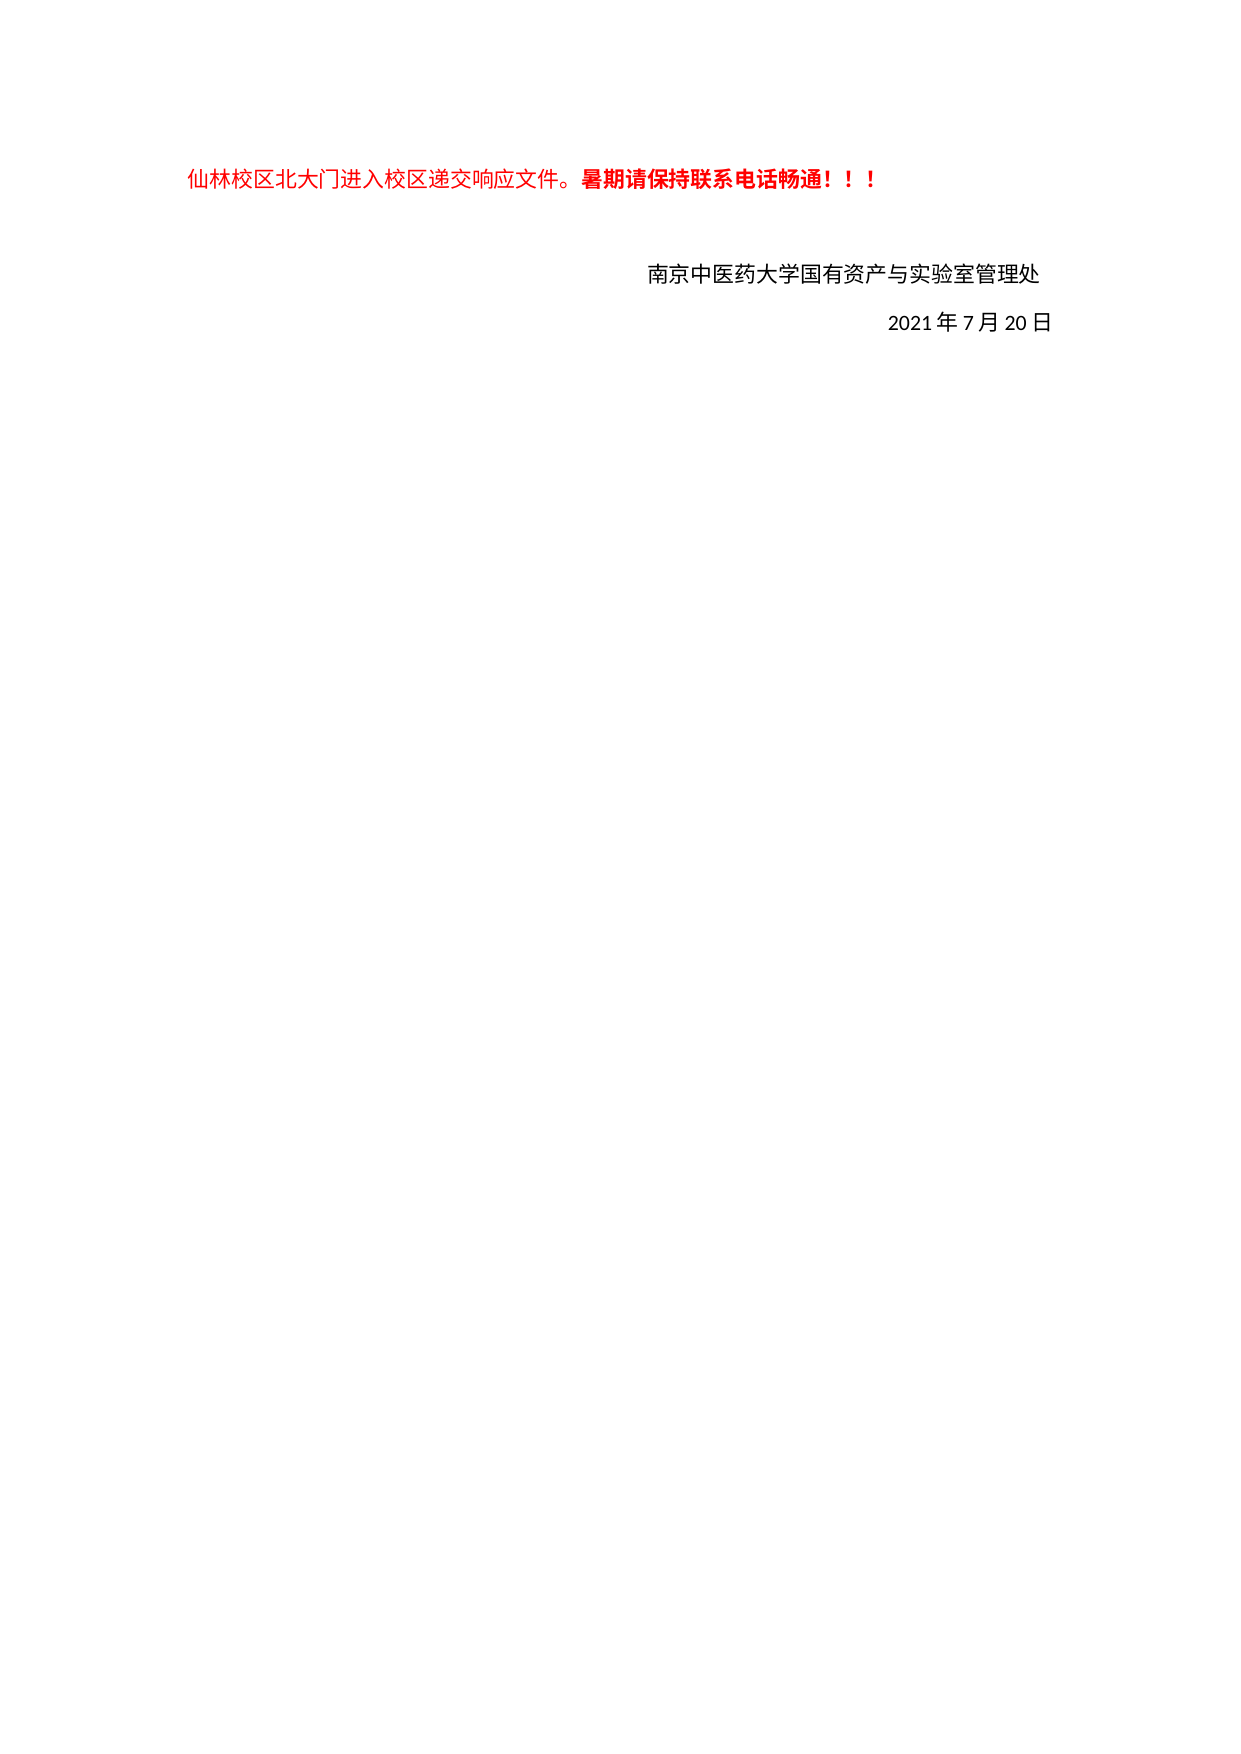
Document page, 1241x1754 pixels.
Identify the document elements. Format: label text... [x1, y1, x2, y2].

text 2021年7月20日 [187, 304, 1053, 337]
text 南京中医药大学国有资产与实验室管理处 [187, 256, 1053, 289]
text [187, 162, 1053, 194]
